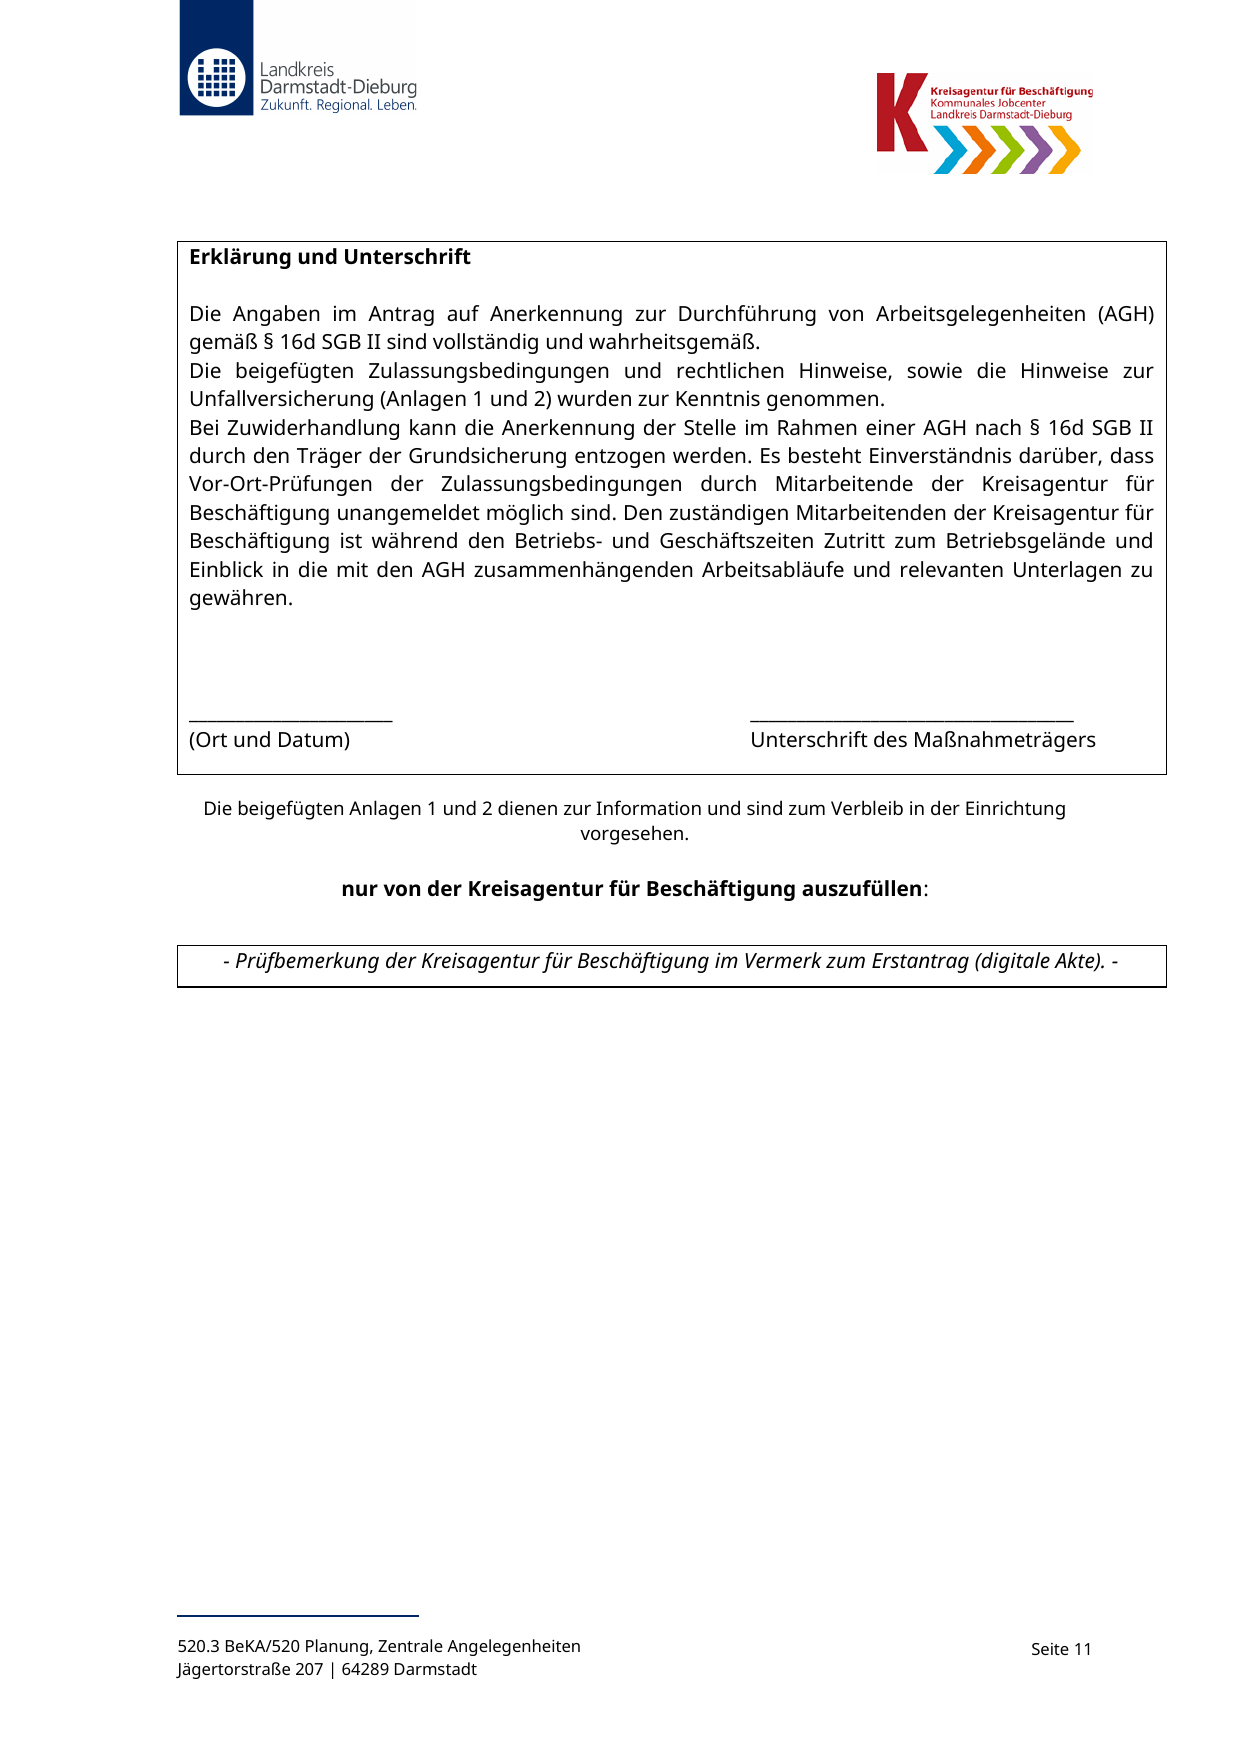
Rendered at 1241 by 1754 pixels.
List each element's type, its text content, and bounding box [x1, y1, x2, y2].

text nur von der Kreisagentur für Beschäftigung auszufüllen: [177, 874, 1092, 903]
table_header Erklärung und Unterschrift Die Angaben im Antrag auf Anerkennung zur Durchführung von Arbeitsgelegenheiten (AGH) gemäß § 16d SGB II sind vollständig und wahrheitsgemäß. Die beigefügten Zulassungsbedingungen und rechtlichen Hinweise, sowie die Hinweise zur Unfallversicherung (Anlagen 1 und 2) wurden zur Kenntnis genommen. Bei Zuwiderhandlung kann die Anerkennung der Stelle im Rahmen einer AGH nach § 16d SGB II durch den Träger der Grundsicherung entzogen werden. Es besteht Einverständnis darüber, dass Vor-Ort-Prüfungen der Zulassungsbedingungen durch Mitarbeitende der Kreisagentur für Beschäftigung unangemeldet möglich sind. Den zuständigen Mitarbeitenden der Kreisagentur für Beschäftigung ist während den Betriebs- und Geschäftszeiten Zutritt zum Betriebsgelände und Einblick in die mit den AGH zusammenhängenden Arbeitsabläufe und relevanten Unterlagen zu gewähren. ______________________ ___________________________________ (Ort und Datum) Unterschrift des Maßnahmeträgers [178, 242, 1166, 774]
table_header - Prüfbemerkung der Kreisagentur für Beschäftigung im Vermerk zum Erstantrag (digitale Akte). - [178, 946, 1166, 986]
picture [179, 0, 417, 116]
picture [877, 73, 1093, 174]
text Die beigefügten Anlagen 1 und 2 dienen zur Information und sind zum Verbleib in der Einrichtung vorgesehen. [177, 795, 1092, 846]
